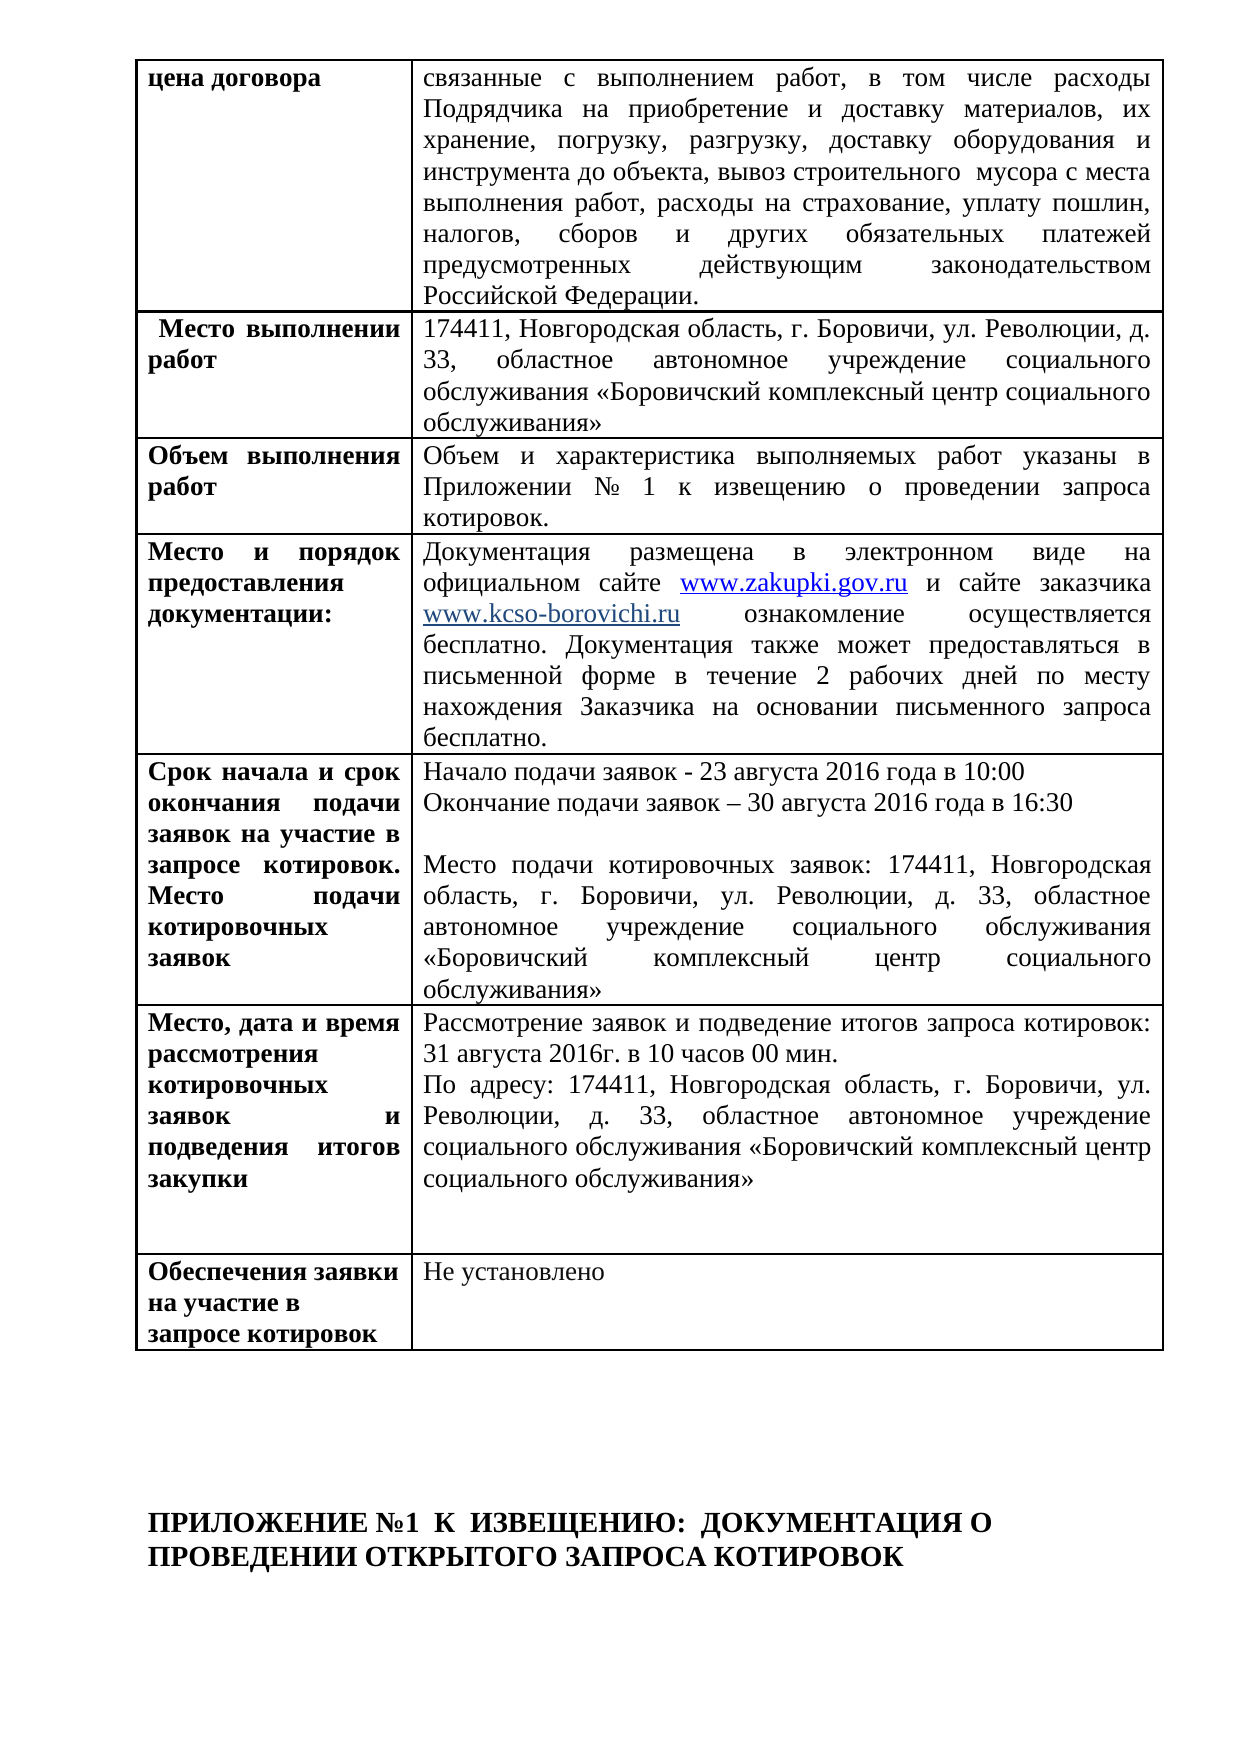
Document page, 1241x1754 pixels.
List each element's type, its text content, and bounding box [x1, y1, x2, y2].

table_cell Место, дата и время рассмотрения котировочных заявок и подведения итогов закупки [138, 1006, 411, 1253]
table_cell 174411, Новгородская область, г. Боровичи, ул. Революции, д. 33, областное автономное учреждение социального обслуживания «Боровичский комплексный центр социального обслуживания» [413, 313, 1162, 437]
table_cell Объем и характеристика выполняемых работ указаны в Приложении № 1 к извещению о проведении запроса котировок. [413, 439, 1162, 532]
table_cell Место выполнении работ [138, 313, 411, 437]
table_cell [138, 61, 411, 310]
table_cell Не установлено [413, 1255, 1162, 1349]
table_cell Начало подачи заявок - 23 августа 2016 года в 10:00 Окончание подачи заявок – 30 августа 2016 года в 16:30 Место подачи котировочных заявок: 174411, Новгородская область, г. Боровичи, ул. Революции, д. 33, областное автономное учреждение социального обслуживания «Боровичский комплексный центр социального обслуживания» [413, 755, 1162, 1004]
table_cell Рассмотрение заявок и подведение итогов запроса котировок: 31 августа 2016г. в 10 часов 00 мин. По адресу: 174411, Новгородская область, г. Боровичи, ул. Революции, д. 33, областное автономное учреждение социального обслуживания «Боровичский комплексный центр социального обслуживания» [413, 1006, 1162, 1253]
table_cell Документация размещена в электронном виде на официальном сайте www.zakupki.gov.ru и сайте заказчика www.kcso-borovichi.ru ознакомление осуществляется бесплатно. Документация также может предоставляться в письменной форме в течение 2 рабочих дней по месту нахождения Заказчика на основании письменного запроса бесплатно. [413, 535, 1162, 753]
table_cell Объем выполнения работ [138, 439, 411, 532]
text ПРИЛОЖЕНИЕ №1 К ИЗВЕЩЕНИЮ: ДОКУМЕНТАЦИЯ О ПРОВЕДЕНИИ ОТКРЫТОГО ЗАПРОСА КОТИРОВОК [148, 1505, 1152, 1572]
table_cell Место и порядок предоставления документации: [138, 535, 411, 753]
table_cell Обеспечения заявки на участие в запросе котировок [138, 1255, 411, 1349]
table_cell Срок начала и срок окончания подачи заявок на участие в запросе котировок. Место подачи котировочных заявок [138, 755, 411, 1004]
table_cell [413, 61, 1162, 310]
